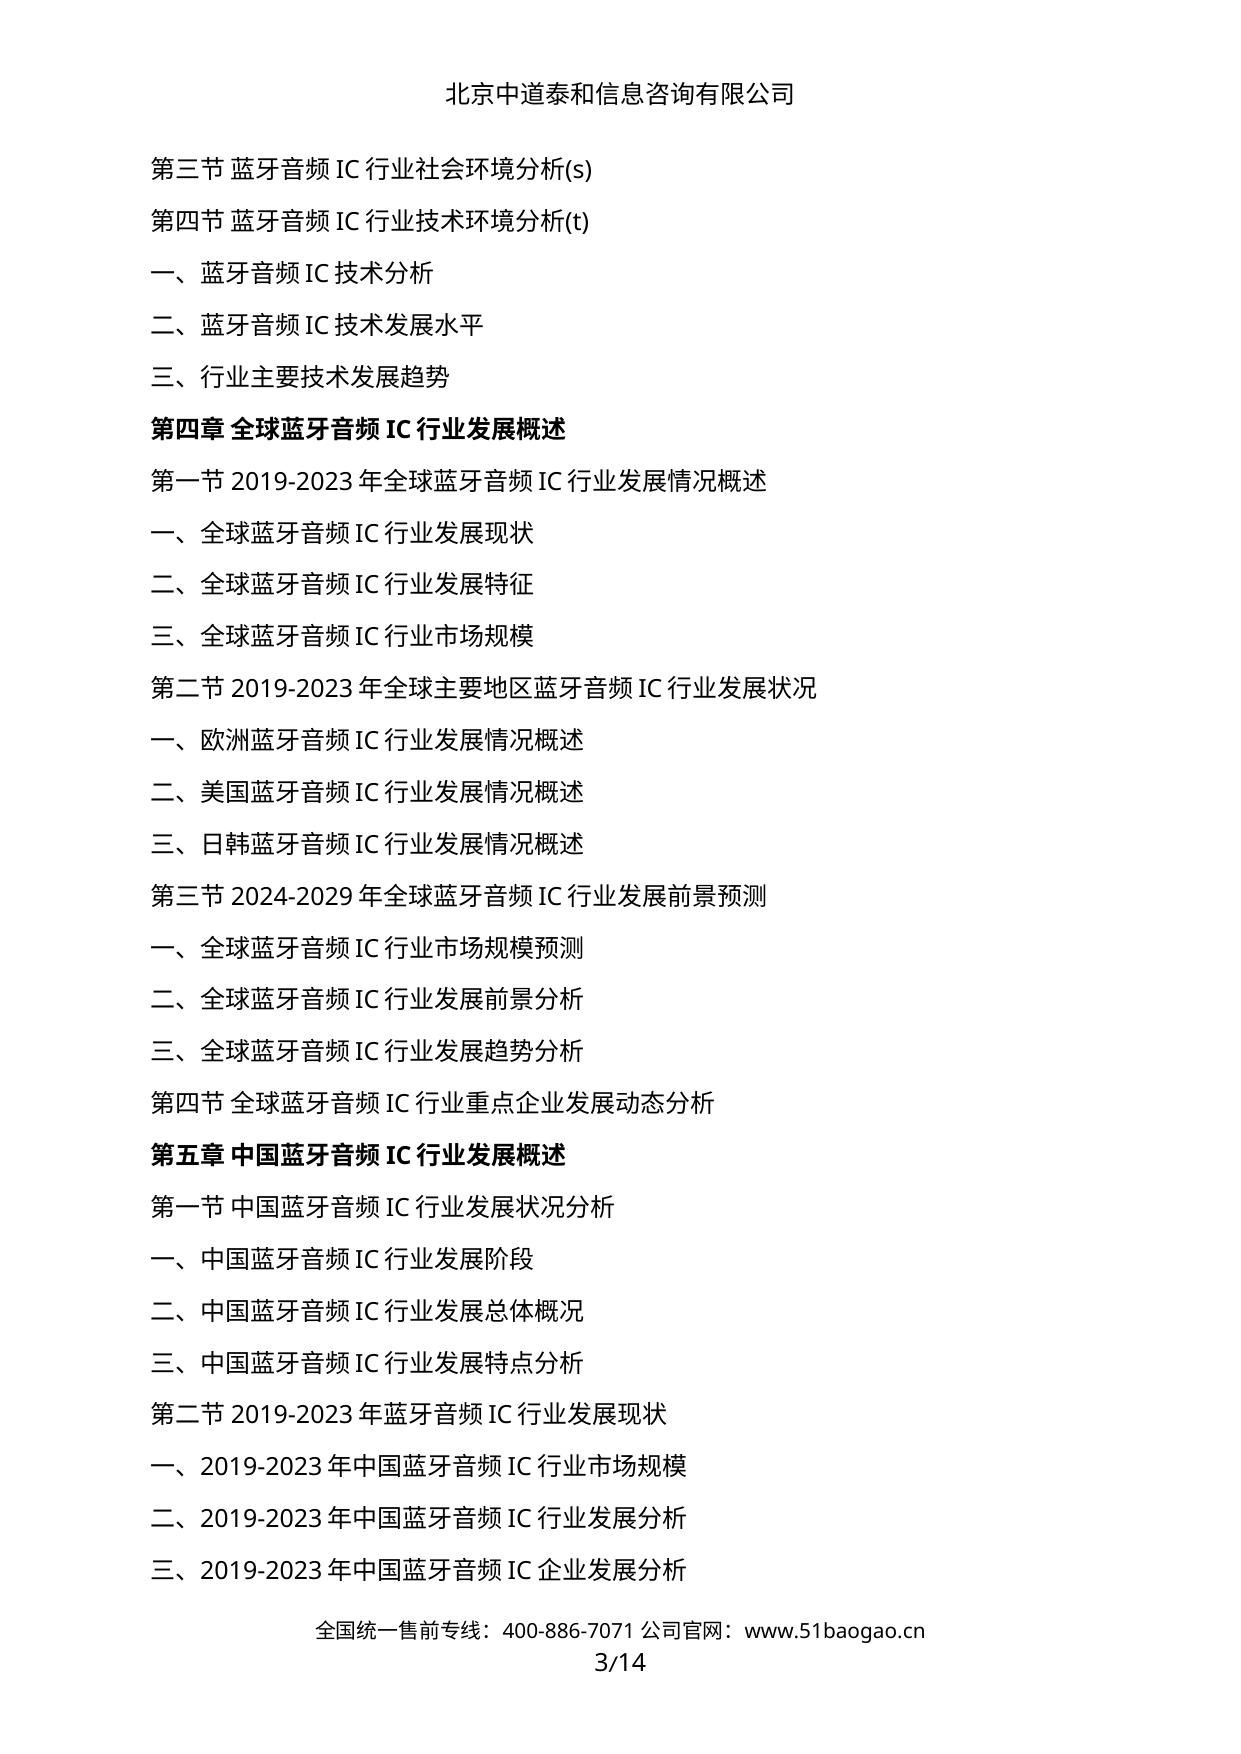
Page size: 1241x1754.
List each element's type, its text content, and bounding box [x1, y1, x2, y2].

text 三、中国蓝牙音频IC行业发展特点分析 [150, 1343, 1090, 1379]
text 第四节 蓝牙音频IC行业技术环境分析(t) [150, 202, 1090, 238]
text 第二节 2019-2023年全球主要地区蓝牙音频IC行业发展状况 [150, 669, 1090, 705]
text 第三节 2024-2029年全球蓝牙音频IC行业发展前景预测 [150, 876, 1090, 912]
text 第四章 全球蓝牙音频IC行业发展概述 [150, 409, 1090, 446]
text 二、2019-2023年中国蓝牙音频IC行业发展分析 [150, 1499, 1090, 1535]
text 一、全球蓝牙音频IC行业发展现状 [150, 513, 1090, 549]
text 二、全球蓝牙音频IC行业发展特征 [150, 565, 1090, 601]
text 三、行业主要技术发展趋势 [150, 357, 1090, 394]
text 第一节 2019-2023年全球蓝牙音频IC行业发展情况概述 [150, 461, 1090, 497]
text 二、全球蓝牙音频IC行业发展前景分析 [150, 980, 1090, 1016]
text 三、2019-2023年中国蓝牙音频IC企业发展分析 [150, 1551, 1090, 1587]
text 第三节 蓝牙音频IC行业社会环境分析(s) [150, 150, 1090, 186]
text 二、中国蓝牙音频IC行业发展总体概况 [150, 1291, 1090, 1327]
text 第一节 中国蓝牙音频IC行业发展状况分析 [150, 1187, 1090, 1224]
text 一、欧洲蓝牙音频IC行业发展情况概述 [150, 721, 1090, 757]
text 一、中国蓝牙音频IC行业发展阶段 [150, 1239, 1090, 1276]
text 二、蓝牙音频IC技术发展水平 [150, 306, 1090, 342]
text 第二节 2019-2023年蓝牙音频IC行业发展现状 [150, 1395, 1090, 1431]
text 三、全球蓝牙音频IC行业发展趋势分析 [150, 1032, 1090, 1068]
text 三、日韩蓝牙音频IC行业发展情况概述 [150, 824, 1090, 861]
text 二、美国蓝牙音频IC行业发展情况概述 [150, 772, 1090, 809]
text 一、2019-2023年中国蓝牙音频IC行业市场规模 [150, 1447, 1090, 1483]
text 一、全球蓝牙音频IC行业市场规模预测 [150, 928, 1090, 964]
text 三、全球蓝牙音频IC行业市场规模 [150, 617, 1090, 653]
text 第四节 全球蓝牙音频IC行业重点企业发展动态分析 [150, 1084, 1090, 1120]
text 第五章 中国蓝牙音频IC行业发展概述 [150, 1136, 1090, 1172]
text 一、蓝牙音频IC技术分析 [150, 254, 1090, 290]
